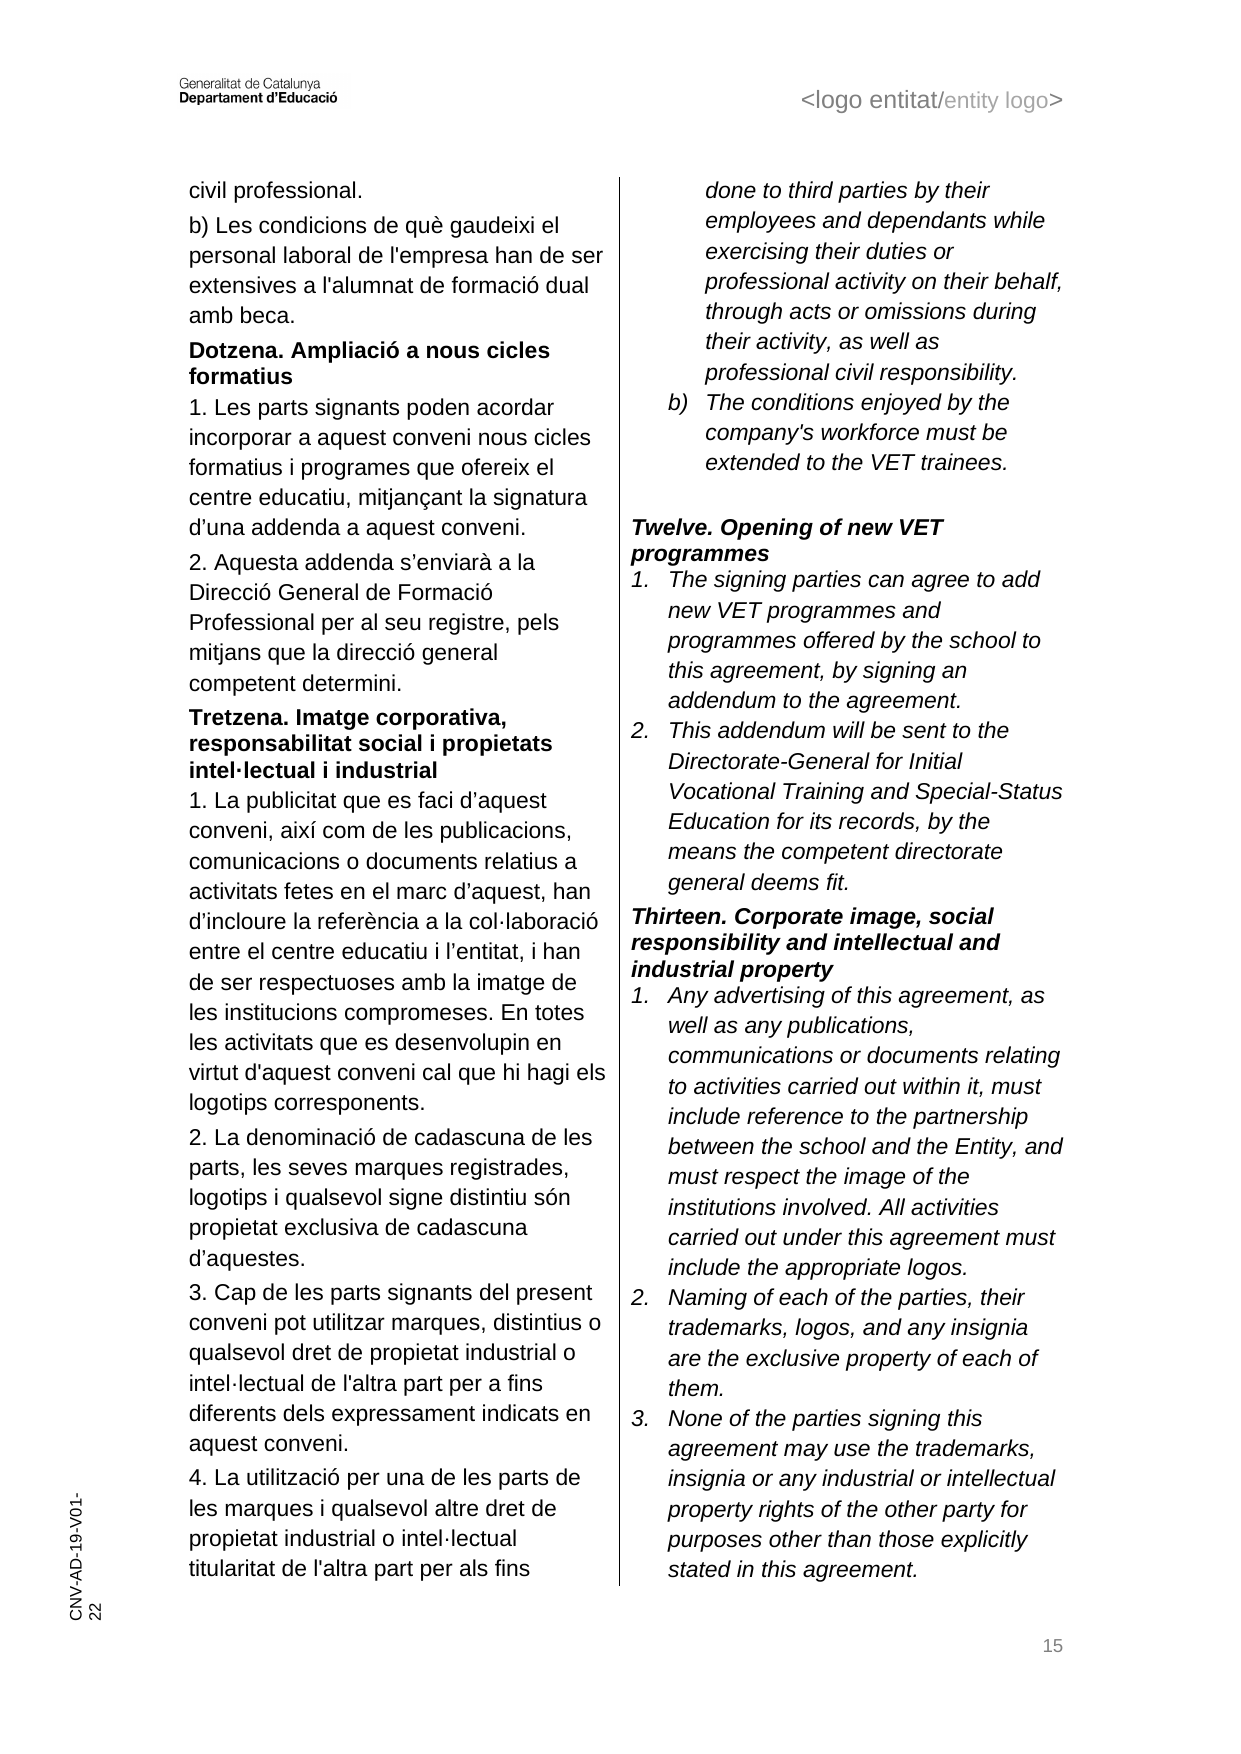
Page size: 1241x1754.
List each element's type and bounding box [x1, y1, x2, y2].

table_header [177, 177, 619, 1586]
table_header [620, 177, 1077, 1586]
picture [177, 73, 351, 109]
